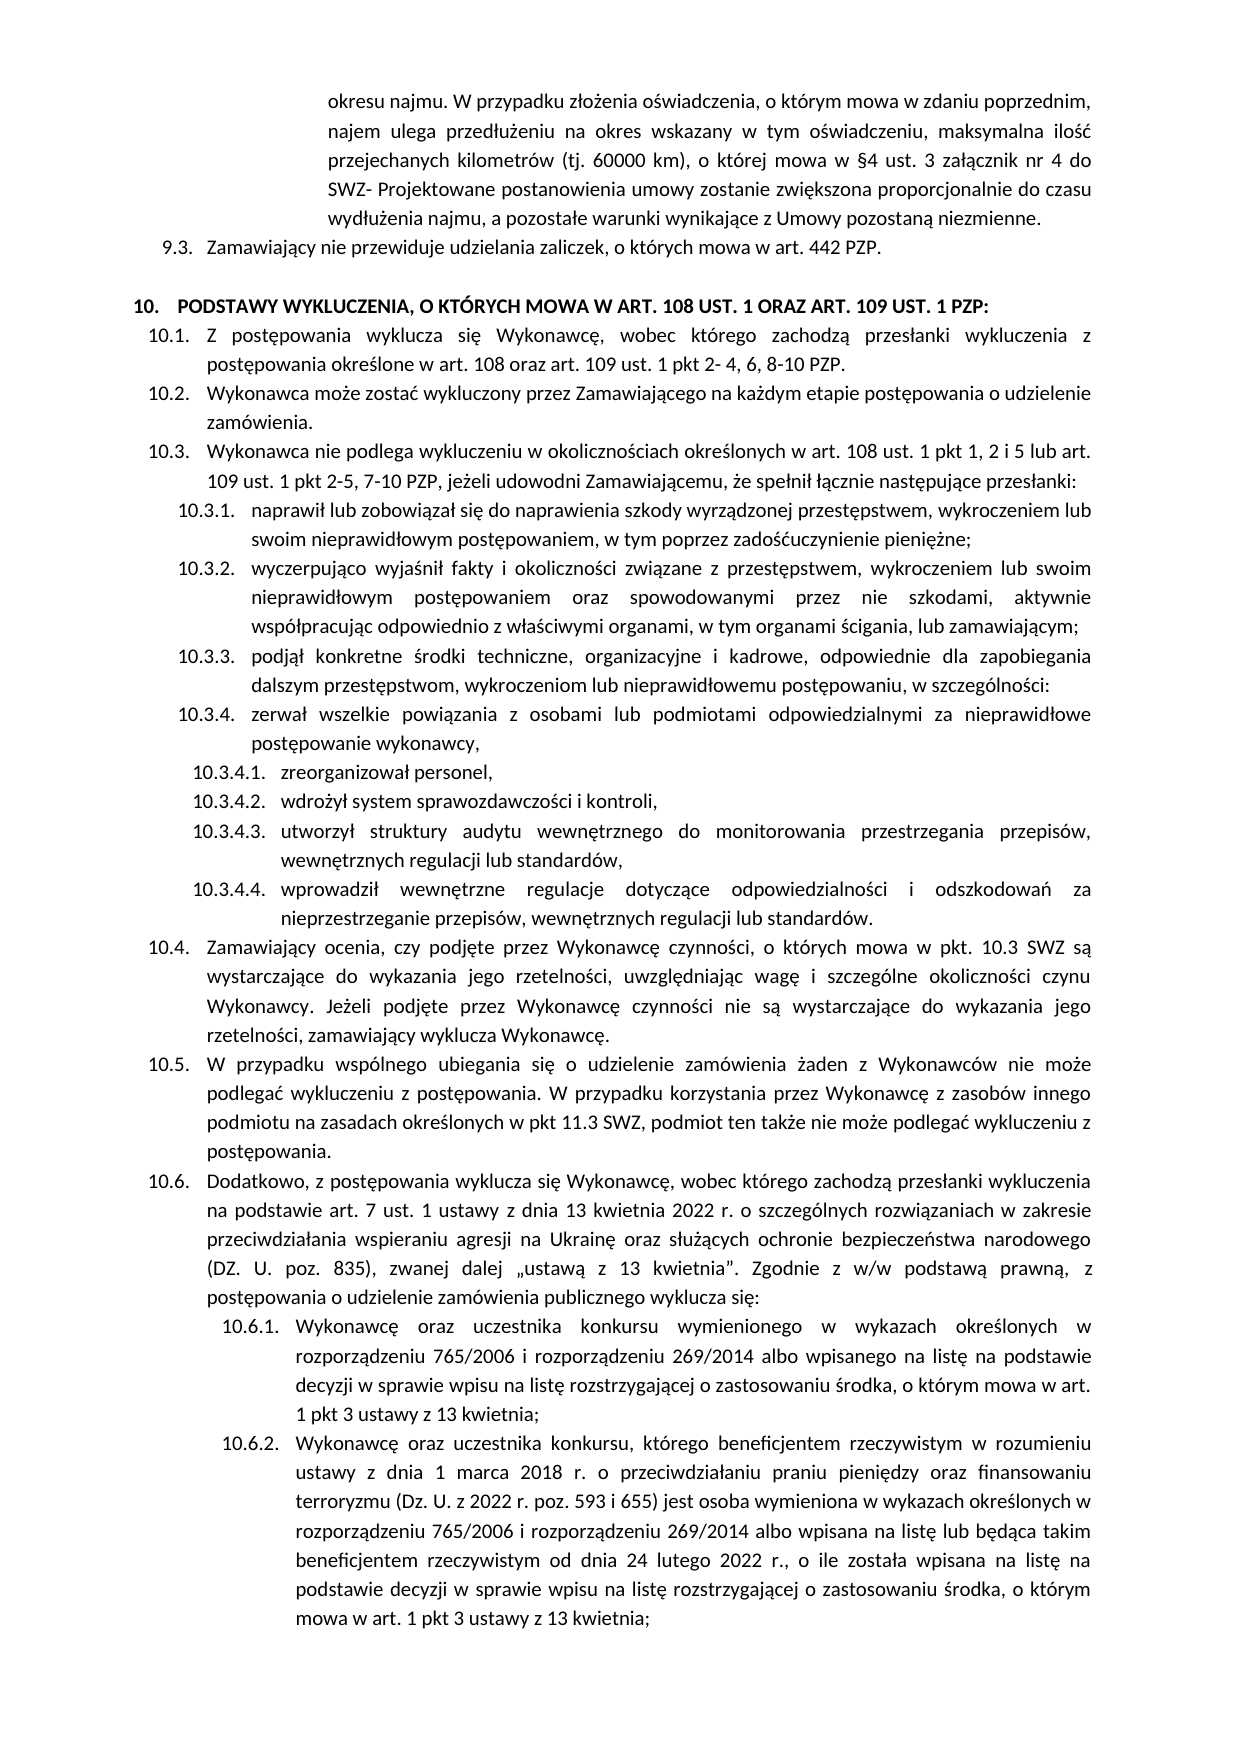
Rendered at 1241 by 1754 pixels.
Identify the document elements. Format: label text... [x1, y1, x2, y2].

list wdrożył system sprawozdawczości i kontroli, [192, 789, 1093, 814]
list Dodatkowo, z postępowania wyklucza się Wykonawcę, wobec którego zachodzą przesłanki wykluczenia na podstawie art. 7 ust. 1 ustawy z dnia 13 kwietnia 2022 r. o szczególnych rozwiązaniach w zakresie przeciwdziałania wspieraniu agresji na Ukrainę oraz służących ochronie bezpieczeństwa narodowego (DZ. U. poz. 835), zwanej dalej „ustawą z 13 kwietnia”. Zgodnie z w/w podstawą prawną, z postępowania o udzielenie zamówienia publicznego wyklucza się: [148, 1168, 1093, 1310]
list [260, 89, 1093, 231]
list Zamawiający ocenia, czy podjęte przez Wykonawcę czynności, o których mowa w pkt. 10.3 SWZ są wystarczające do wykazania jego rzetelności, uwzględniając wagę i szczególne okoliczności czynu Wykonawcy. Jeżeli podjęte przez Wykonawcę czynności nie są wystarczające do wykazania jego rzetelności, zamawiający wyklucza Wykonawcę. [148, 934, 1093, 1047]
list Z postępowania wyklucza się Wykonawcę, wobec którego zachodzą przesłanki wykluczenia z postępowania określone w art. 108 oraz art. 109 ust. 1 pkt 2- 4, 6, 8-10 PZP. [148, 322, 1093, 377]
list Wykonawca może zostać wykluczony przez Zamawiającego na każdym etapie postępowania o udzielenie zamówienia. [148, 380, 1093, 435]
list W przypadku wspólnego ubiegania się o udzielenie zamówienia żaden z Wykonawców nie może podlegać wykluczeniu z postępowania. W przypadku korzystania przez Wykonawcę z zasobów innego podmiotu na zasadach określonych w pkt 11.3 SWZ, podmiot ten także nie może podlegać wykluczeniu z postępowania. [148, 1051, 1093, 1164]
list Wykonawca nie podlega wykluczeniu w okolicznościach określonych w art. 108 ust. 1 pkt 1, 2 i 5 lub art. 109 ust. 1 pkt 2-5, 7-10 PZP, jeżeli udowodni Zamawiającemu, że spełnił łącznie następujące przesłanki: [148, 439, 1093, 493]
list Zamawiający nie przewiduje udzielania zaliczek, o których mowa w art. 442 PZP. [162, 234, 1093, 260]
list naprawił lub zobowiązał się do naprawienia szkody wyrządzonej przestępstwem, wykroczeniem lub swoim nieprawidłowym postępowaniem, w tym poprzez zadośćuczynienie pieniężne; [177, 497, 1093, 552]
list zreorganizował personel, [192, 759, 1093, 785]
list PODSTAWY WYKLUCZENIA, O KTÓRYCH MOWA W ART. 108 UST. 1 ORAZ ART. 109 UST. 1 PZP: [133, 293, 1093, 318]
list wyczerpująco wyjaśnił fakty i okoliczności związane z przestępstwem, wykroczeniem lub swoim nieprawidłowym postępowaniem oraz spowodowanymi przez nie szkodami, aktywnie współpracując odpowiednio z właściwymi organami, w tym organami ścigania, lub zamawiającym; [177, 555, 1093, 639]
list podjął konkretne środki techniczne, organizacyjne i kadrowe, odpowiednie dla zapobiegania dalszym przestępstwom, wykroczeniom lub nieprawidłowemu postępowaniu, w szczególności: [177, 643, 1093, 697]
list zerwał wszelkie powiązania z osobami lub podmiotami odpowiedzialnymi za nieprawidłowe postępowanie wykonawcy, [177, 701, 1093, 756]
list wprowadził wewnętrzne regulacje dotyczące odpowiedzialności i odszkodowań za nieprzestrzeganie przepisów, wewnętrznych regulacji lub standardów. [192, 876, 1093, 931]
list Wykonawcę oraz uczestnika konkursu wymienionego w wykazach określonych w rozporządzeniu 765/2006 i rozporządzeniu 269/2014 albo wpisanego na listę na podstawie decyzji w sprawie wpisu na listę rozstrzygającej o zastosowaniu środka, o którym mowa w art. 1 pkt 3 ustawy z 13 kwietnia; [221, 1314, 1093, 1427]
list utworzył struktury audytu wewnętrznego do monitorowania przestrzegania przepisów, wewnętrznych regulacji lub standardów, [192, 818, 1093, 872]
list Wykonawcę oraz uczestnika konkursu, którego beneficjentem rzeczywistym w rozumieniu ustawy z dnia 1 marca 2018 r. o przeciwdziałaniu praniu pieniędzy oraz finansowaniu terroryzmu (Dz. U. z 2022 r. poz. 593 i 655) jest osoba wymieniona w wykazach określonych w rozporządzeniu 765/2006 i rozporządzeniu 269/2014 albo wpisana na listę lub będąca takim beneficjentem rzeczywistym od dnia 24 lutego 2022 r., o ile została wpisana na listę na podstawie decyzji w sprawie wpisu na listę rozstrzygającej o zastosowaniu środka, o którym mowa w art. 1 pkt 3 ustawy z 13 kwietnia; [221, 1430, 1093, 1631]
